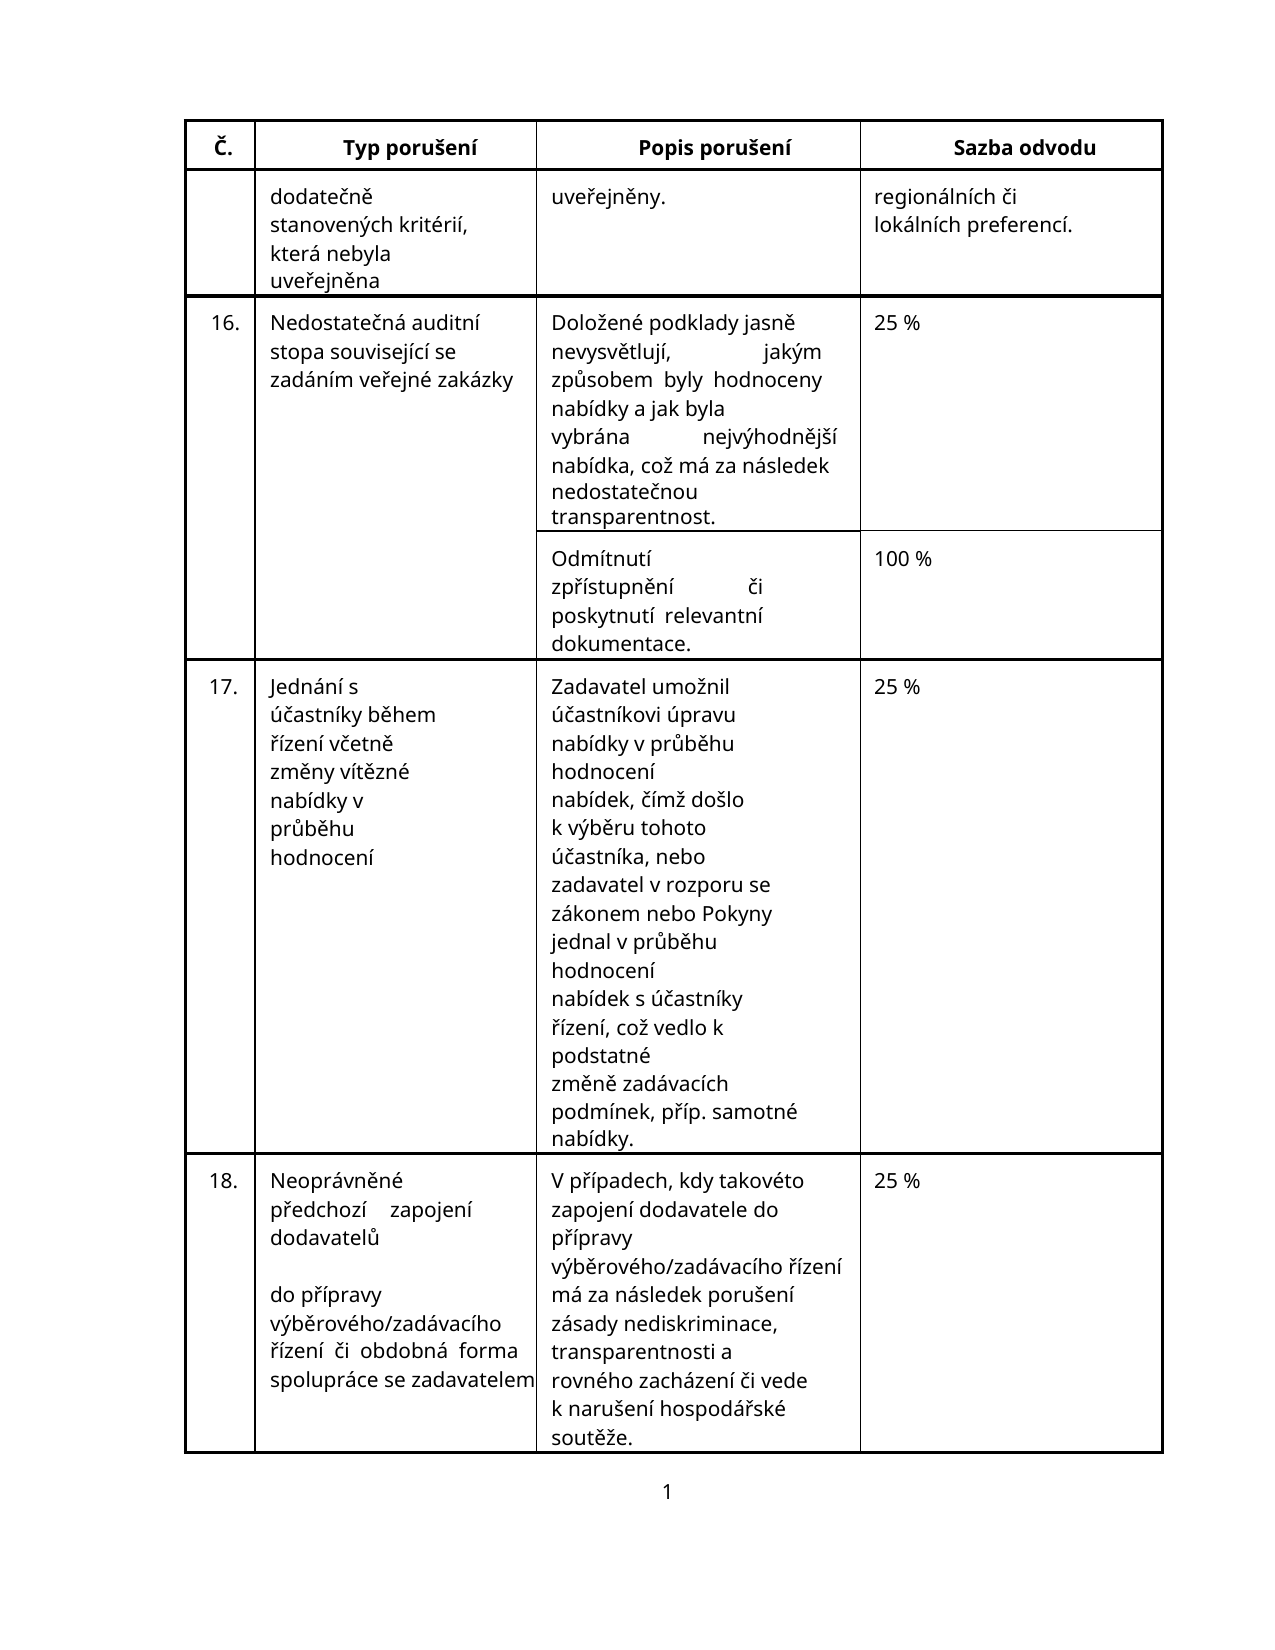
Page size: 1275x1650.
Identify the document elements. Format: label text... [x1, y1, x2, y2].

table_cell uveřejněny. [537, 171, 860, 294]
table_cell 18. [187, 1155, 254, 1451]
table_cell Zadavatel umožnil účastníkovi úpravu nabídky v průběhu hodnocení nabídek, čímž došlo k výběru tohoto účastníka, nebo zadavatel v rozporu se zákonem nebo Pokyny jednal v průběhu hodnocení nabídek s účastníky řízení, což vedlo k podstatné změně zadávacích podmínek, příp. samotné nabídky. [537, 661, 860, 1152]
table_cell Doložené podklady jasně nevysvětlují, jakým způsobem byly hodnoceny nabídky a jak byla vybrána nejvýhodnější nabídka, což má za následek nedostatečnou transparentnost. [537, 298, 860, 529]
table_cell 17. [187, 661, 254, 1152]
table_cell [187, 171, 254, 294]
table_cell 100 % [861, 531, 1161, 658]
table_cell Jednání s účastníky během řízení včetně změny vítězné nabídky v průběhu hodnocení [256, 661, 536, 1152]
table_header Č. [187, 122, 254, 168]
table_cell 25 % [861, 661, 1161, 1152]
table_header Typ porušení [256, 122, 536, 168]
table_cell V případech, kdy takovéto zapojení dodavatele do přípravy výběrového/zadávacího řízení má za následek porušení zásady nediskriminace, transparentnosti a rovného zacházení či vede k narušení hospodářské soutěže. [537, 1155, 860, 1451]
table_cell 25 % [861, 1155, 1161, 1451]
table_cell Nedostatečná auditní stopa související se zadáním veřejné zakázky [256, 298, 536, 658]
table_cell 25 % [861, 298, 1161, 529]
table_cell 16. [187, 298, 254, 658]
table_cell dodatečně stanovených kritérií, která nebyla uveřejněna [256, 171, 536, 294]
table_cell Neoprávněné předchozí zapojení dodavatelů do přípravy výběrového/zadávacího řízení či obdobná forma spolupráce se zadavatelem [256, 1155, 536, 1451]
table_cell Odmítnutí zpřístupnění či poskytnutí relevantní dokumentace. [537, 532, 860, 658]
table_header Sazba odvodu [861, 122, 1161, 168]
table_cell regionálních či lokálních preferencí. [861, 171, 1161, 294]
table_header Popis porušení [537, 122, 860, 168]
